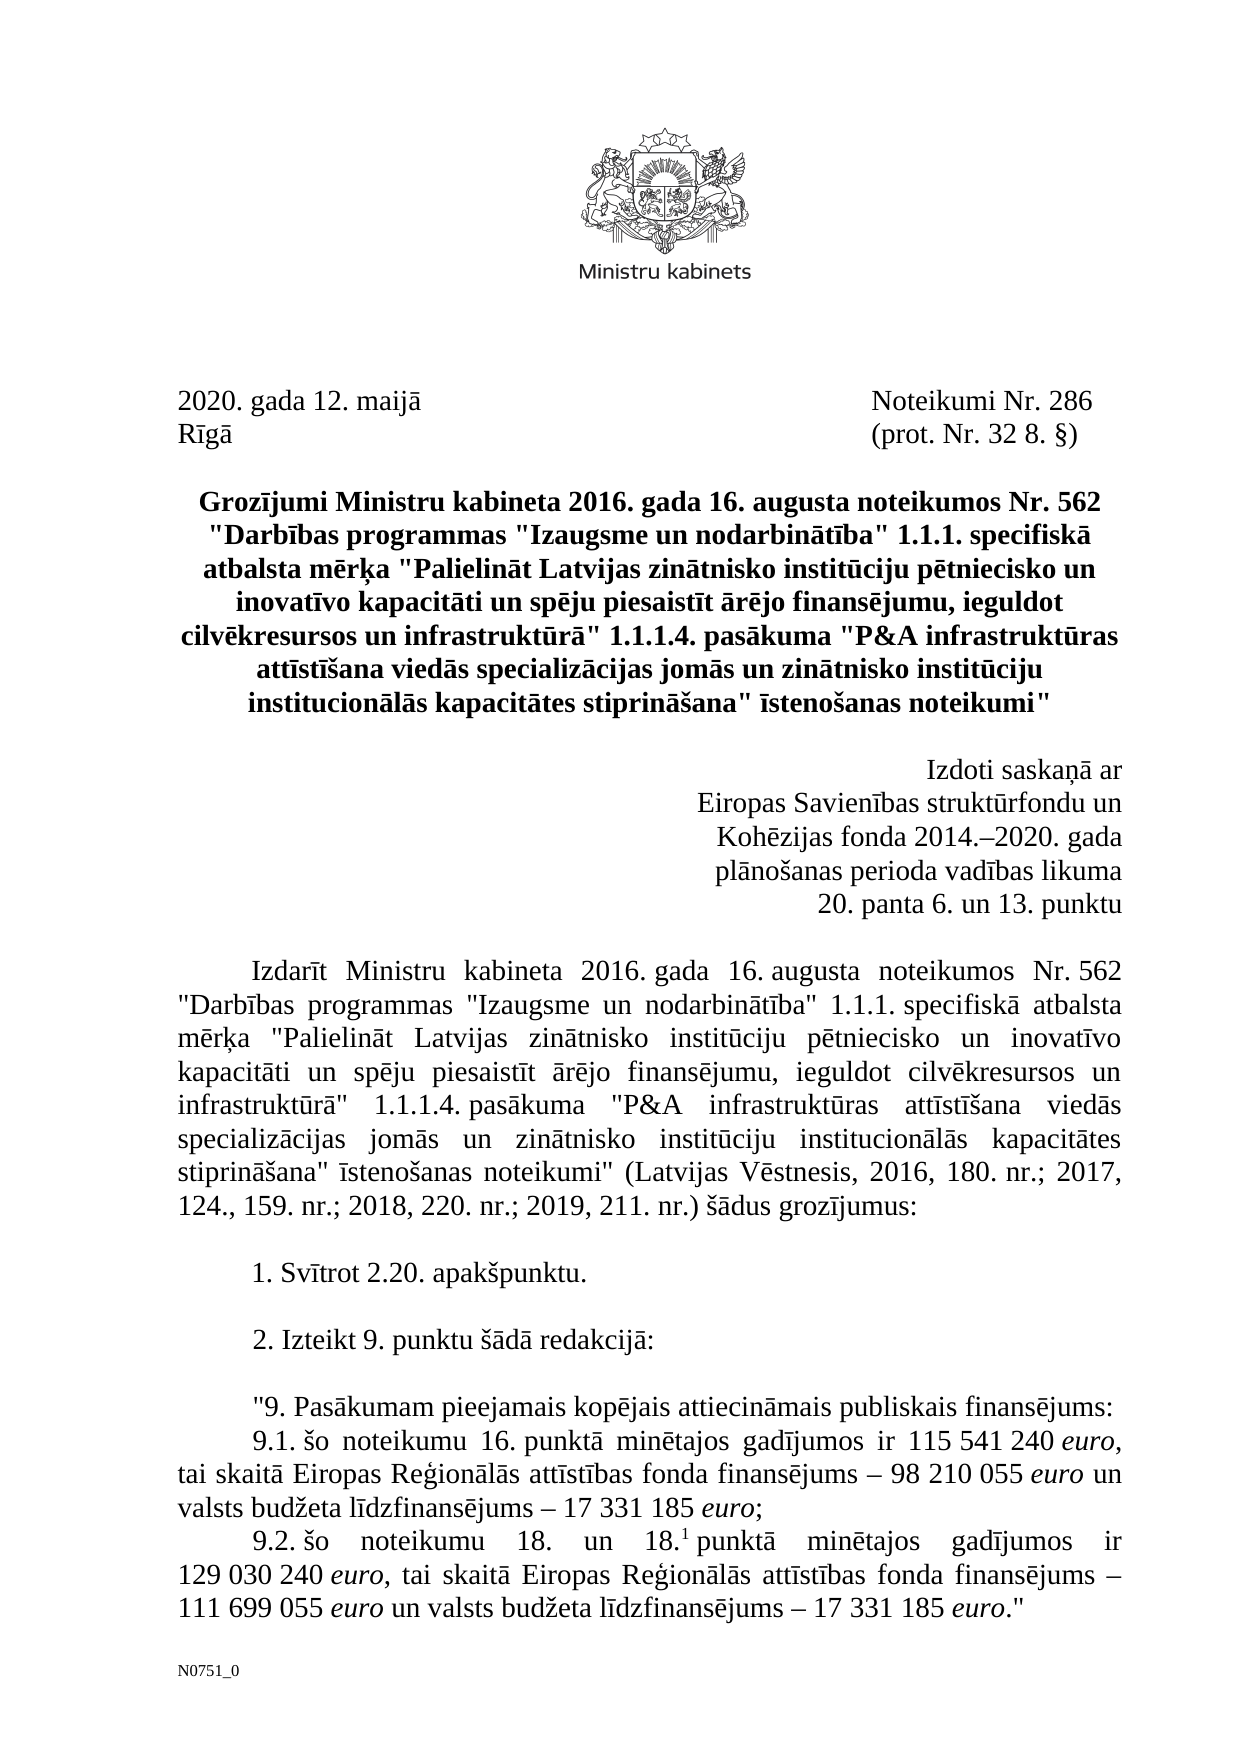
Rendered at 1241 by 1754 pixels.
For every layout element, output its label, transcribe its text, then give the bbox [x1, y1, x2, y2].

text 9.2. šo noteikumu 18. un 18.1 punktā minētajos gadījumos ir 129 030 240 euro, tai skaitā Eiropas Reģionālās attīstības fonda finansējums – 111 699 055 euro un valsts budžeta līdzfinansējums – 17 331 185 euro." [177, 1523, 1122, 1624]
text "9. Pasākumam pieejamais kopējais attiecināmais publiskais finansējums: [177, 1389, 1122, 1423]
text Izdoti saskaņā ar [177, 752, 1122, 786]
text Eiropas Savienības struktūrfondu un [177, 786, 1122, 819]
text 2020. gada 12. maijā Noteikumi Nr. 286 [177, 383, 1122, 417]
text 1. Svītrot 2.20. apakšpunktu. [251, 1255, 1122, 1289]
text Rīgā (prot. Nr. 32 8. §) [177, 417, 1122, 450]
picture [177, 126, 1152, 292]
text Grozījumi Ministru kabineta 2016. gada 16. augusta noteikumos Nr. 562 "Darbības programmas "Izaugsme un nodarbinātība" 1.1.1. specifiskā atbalsta mērķa "Palielināt Latvijas zinātnisko institūciju pētniecisko un inovatīvo kapacitāti un spēju piesaistīt ārējo finansējumu, ieguldot cilvēkresursos un infrastruktūrā" 1.1.1.4. pasākuma "P&A infrastruktūras attīstīšana viedās specializācijas jomās un zinātnisko institūciju institucionālās kapacitātes stiprināšana" īstenošanas noteikumi" [177, 484, 1122, 718]
text 9.1. šo noteikumu 16. punktā minētajos gadījumos ir 115 541 240 euro, tai skaitā Eiropas Reģionālās attīstības fonda finansējums – 98 210 055 euro un valsts budžeta līdzfinansējums – 17 331 185 euro; [177, 1423, 1122, 1523]
text Kohēzijas fonda 2014.–2020. gada [177, 819, 1122, 853]
text Izdarīt Ministru kabineta 2016. gada 16. augusta noteikumos Nr. 562 "Darbības programmas "Izaugsme un nodarbinātība" 1.1.1. specifiskā atbalsta mērķa "Palielināt Latvijas zinātnisko institūciju pētniecisko un inovatīvo kapacitāti un spēju piesaistīt ārējo finansējumu, ieguldot cilvēkresursos un infrastruktūrā" 1.1.1.4. pasākuma "P&A infrastruktūras attīstīšana viedās specializācijas jomās un zinātnisko institūciju institucionālās kapacitātes stiprināšana" īstenošanas noteikumi" (Latvijas Vēstnesis, 2016, 180. nr.; 2017, 124., 159. nr.; 2018, 220. nr.; 2019, 211. nr.) šādus grozījumus: [177, 953, 1122, 1222]
text plānošanas perioda vadības likuma [177, 853, 1122, 886]
text 20. panta 6. un 13. punktu [177, 886, 1122, 920]
text 2. Izteikt 9. punktu šādā redakcijā: [252, 1322, 1122, 1356]
